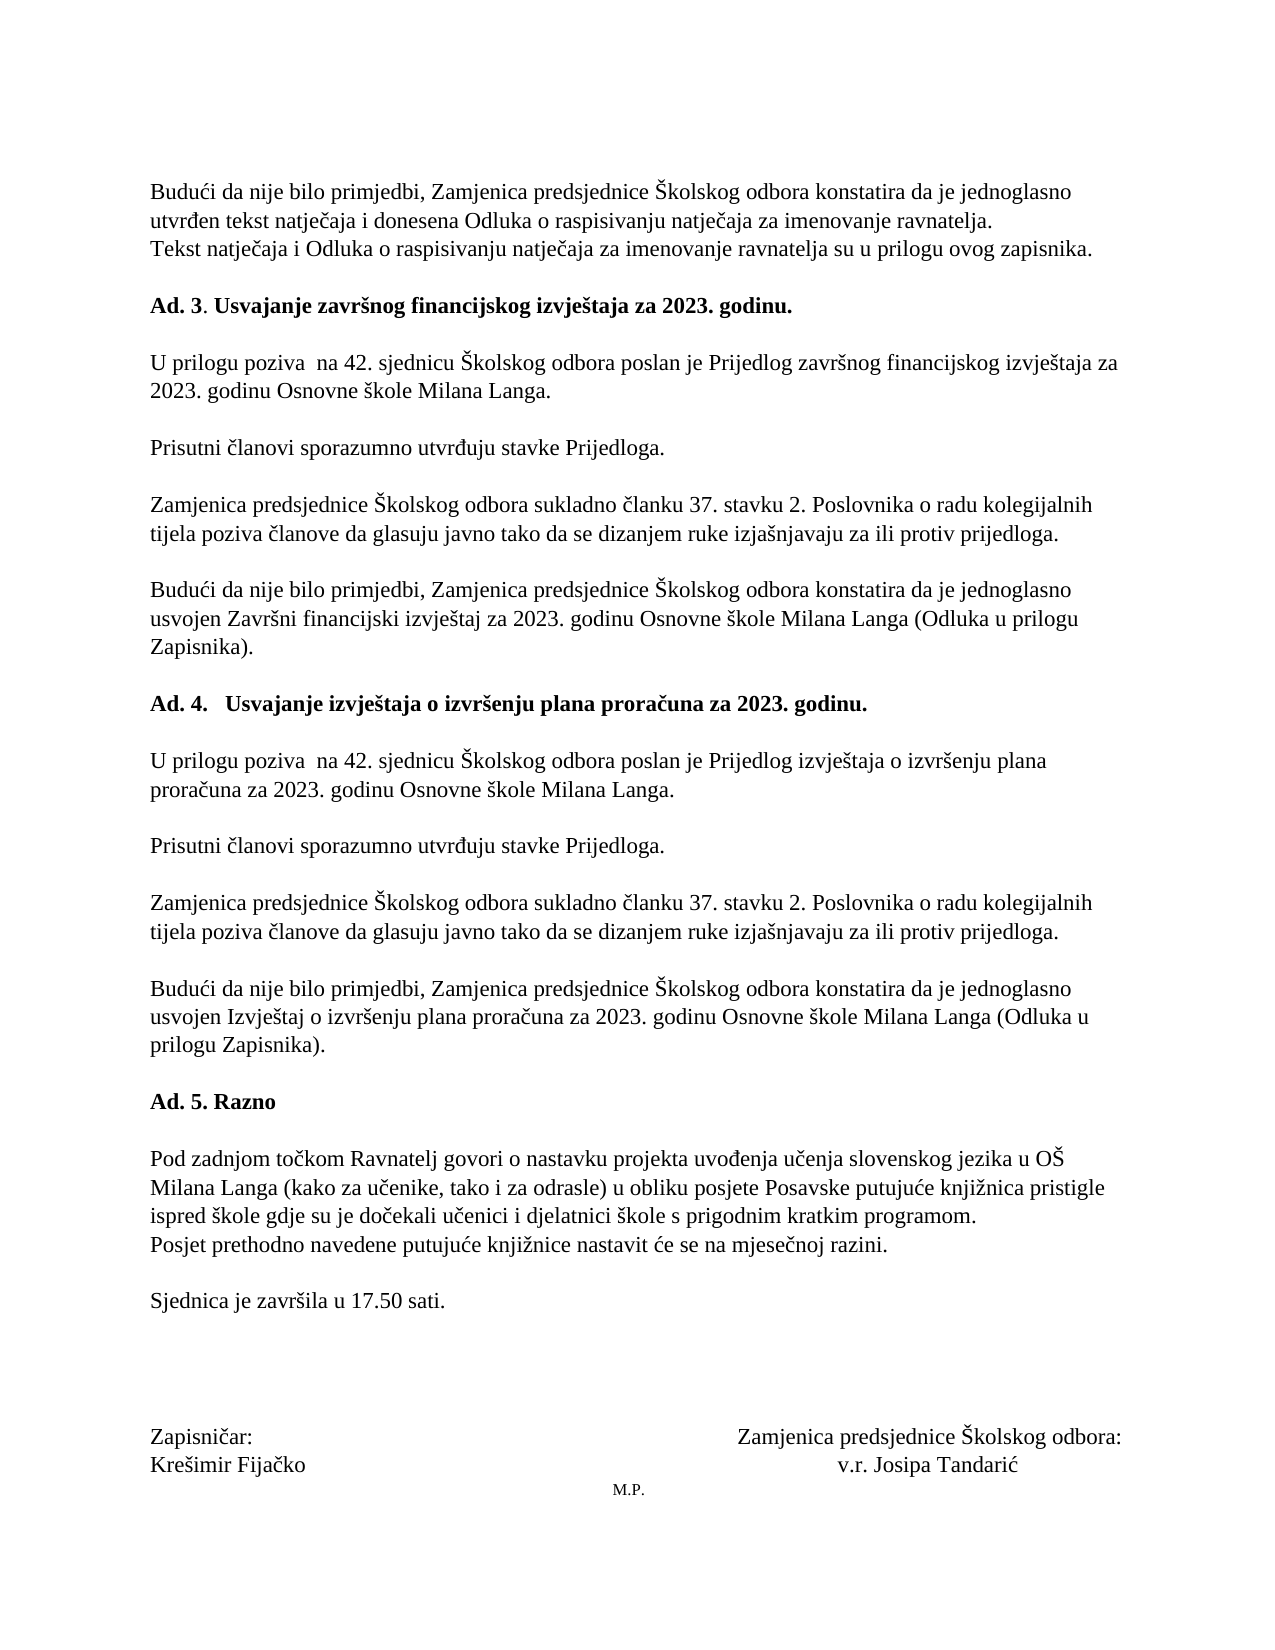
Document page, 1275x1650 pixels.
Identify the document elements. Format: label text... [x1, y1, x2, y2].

text Prisutni članovi sporazumno utvrđuju stavke Prijedloga. [150, 434, 1125, 461]
text Zamjenica predsjednice Školskog odbora sukladno članku 37. stavku 2. Poslovnika o radu kolegijalnih tijela poziva članove da glasuju javno tako da se dizanjem ruke izjašnjavaju za ili protiv prijedloga. [150, 491, 1125, 546]
text Tekst natječaja i Odluka o raspisivanju natječaja za imenovanje ravnatelja su u prilogu ovog zapisnika. [150, 235, 1125, 262]
text Pod zadnjom točkom Ravnatelj govori o nastavku projekta uvođenja učenja slovenskog jezika u OŠ Milana Langa (kako za učenike, tako i za odrasle) u obliku posjete Posavske putujuće knjižnica pristigle ispred škole gdje su je dočekali učenici i djelatnici škole s prigodnim kratkim programom. [150, 1145, 1125, 1228]
text Zamjenica predsjednice Školskog odbora sukladno članku 37. stavku 2. Poslovnika o radu kolegijalnih tijela poziva članove da glasuju javno tako da se dizanjem ruke izjašnjavaju za ili protiv prijedloga. [150, 889, 1125, 944]
text Ad. 4. Usvajanje izvještaja o izvršenju plana proračuna za 2023. godinu. [150, 690, 1125, 717]
text M.P. [150, 1480, 1125, 1499]
text Krešimir Fijačko v.r. Josipa Tandarić [150, 1451, 1125, 1478]
text U prilogu poziva na 42. sjednicu Školskog odbora poslan je Prijedlog završnog financijskog izvještaja za 2023. godinu Osnovne škole Milana Langa. [150, 349, 1125, 404]
text Posjet prethodno navedene putujuće knjižnice nastavit će se na mjesečnoj razini. [150, 1231, 1125, 1257]
text Budući da nije bilo primjedbi, Zamjenica predsjednice Školskog odbora konstatira da je jednoglasno usvojen Izvještaj o izvršenju plana proračuna za 2023. godinu Osnovne škole Milana Langa (Odluka u prilogu Zapisnika). [150, 975, 1125, 1058]
text U prilogu poziva na 42. sjednicu Školskog odbora poslan je Prijedlog izvještaja o izvršenju plana proračuna za 2023. godinu Osnovne škole Milana Langa. [150, 747, 1125, 802]
text Prisutni članovi sporazumno utvrđuju stavke Prijedloga. [150, 832, 1125, 859]
text Sjednica je završila u 17.50 sati. [150, 1287, 1125, 1314]
text Zapisničar: Zamjenica predsjednice Školskog odbora: [150, 1423, 1125, 1449]
text Ad. 5. Razno [150, 1088, 1125, 1115]
text Budući da nije bilo primjedbi, Zamjenica predsjednice Školskog odbora konstatira da je jednoglasno usvojen Završni financijski izvještaj za 2023. godinu Osnovne škole Milana Langa (Odluka u prilogu Zapisnika). [150, 577, 1125, 660]
text Ad. 3. Usvajanje završnog financijskog izvještaja za 2023. godinu. [150, 292, 1125, 318]
text Budući da nije bilo primjedbi, Zamjenica predsjednice Školskog odbora konstatira da je jednoglasno utvrđen tekst natječaja i donesena Odluka o raspisivanju natječaja za imenovanje ravnatelja. [150, 178, 1125, 233]
